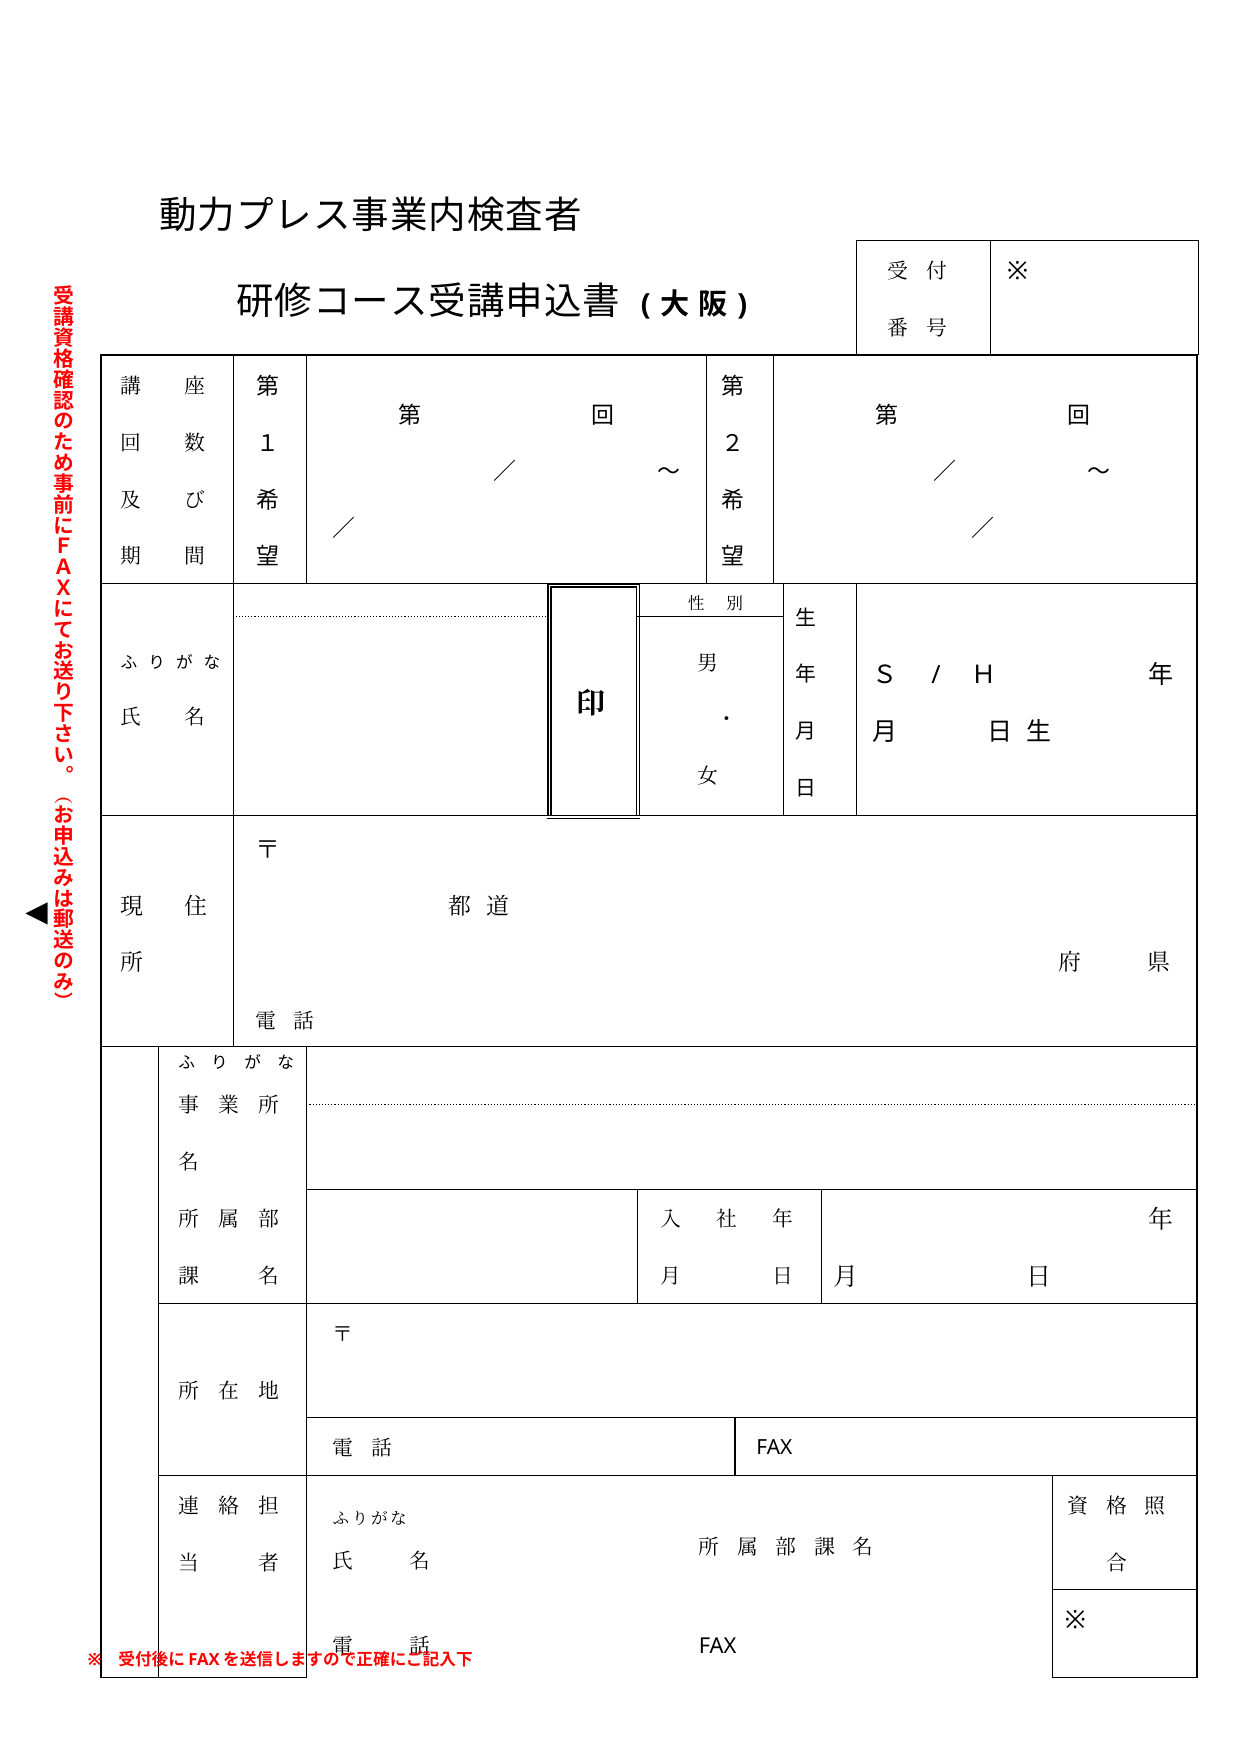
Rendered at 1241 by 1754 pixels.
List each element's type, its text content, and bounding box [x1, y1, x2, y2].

table_cell 電 話 [307, 1615, 681, 1677]
table_cell 講座回数 及び期間 [102, 356, 233, 583]
table_cell 受付番号 [857, 241, 990, 354]
table_cell FAX [681, 1615, 1052, 1677]
table_cell [307, 1104, 1196, 1188]
table_cell 現住所 [102, 816, 233, 1046]
table_cell 連絡担当者 [159, 1476, 306, 1677]
table_cell 印 [552, 588, 636, 814]
table_cell 資格照合 [1053, 1476, 1196, 1589]
table_cell [234, 584, 547, 616]
table_cell 年 月 日 [822, 1190, 1196, 1303]
table_cell 入社年月日 [638, 1190, 821, 1303]
table_cell 第１希望 [234, 356, 306, 583]
table_cell 第 回 ／ ～ ／ [774, 356, 1196, 583]
table_header 動力プレス事業内検査者 [101, 183, 1197, 240]
table_cell [307, 1047, 1196, 1103]
table_cell 電話 [307, 1418, 734, 1475]
table_cell ふりがな 事業所名 [159, 1047, 306, 1188]
table_cell ※ [1053, 1590, 1196, 1677]
table_cell 第 回 ／ ～ ／ [307, 356, 706, 583]
table_cell FAX [736, 1418, 1196, 1475]
table_cell [307, 1190, 637, 1303]
table_cell 第２希望 [707, 356, 773, 583]
table_cell [102, 1047, 158, 1677]
table_cell ふりがな 氏 名 [307, 1476, 681, 1615]
table_cell 性 別 [640, 584, 783, 616]
table_cell 所属部課名 [681, 1476, 1052, 1615]
table_cell ふりがな 氏名 [102, 584, 233, 814]
table_cell 所在地 [159, 1304, 306, 1475]
table_cell 男 ・ 女 [640, 617, 783, 814]
table_cell 〒 [307, 1304, 1196, 1417]
table_cell 所属部課名 [159, 1189, 306, 1303]
table_cell ※ [991, 241, 1198, 354]
table_cell 生年月日 [784, 584, 856, 814]
table_cell Ｓ/Ｈ 年 月 日生 [857, 584, 1196, 814]
table_cell 研修コース受講申込書 (大阪) [101, 240, 856, 354]
table_cell 〒 都道 府県 電話 [234, 816, 1196, 1046]
table_cell [234, 616, 547, 814]
